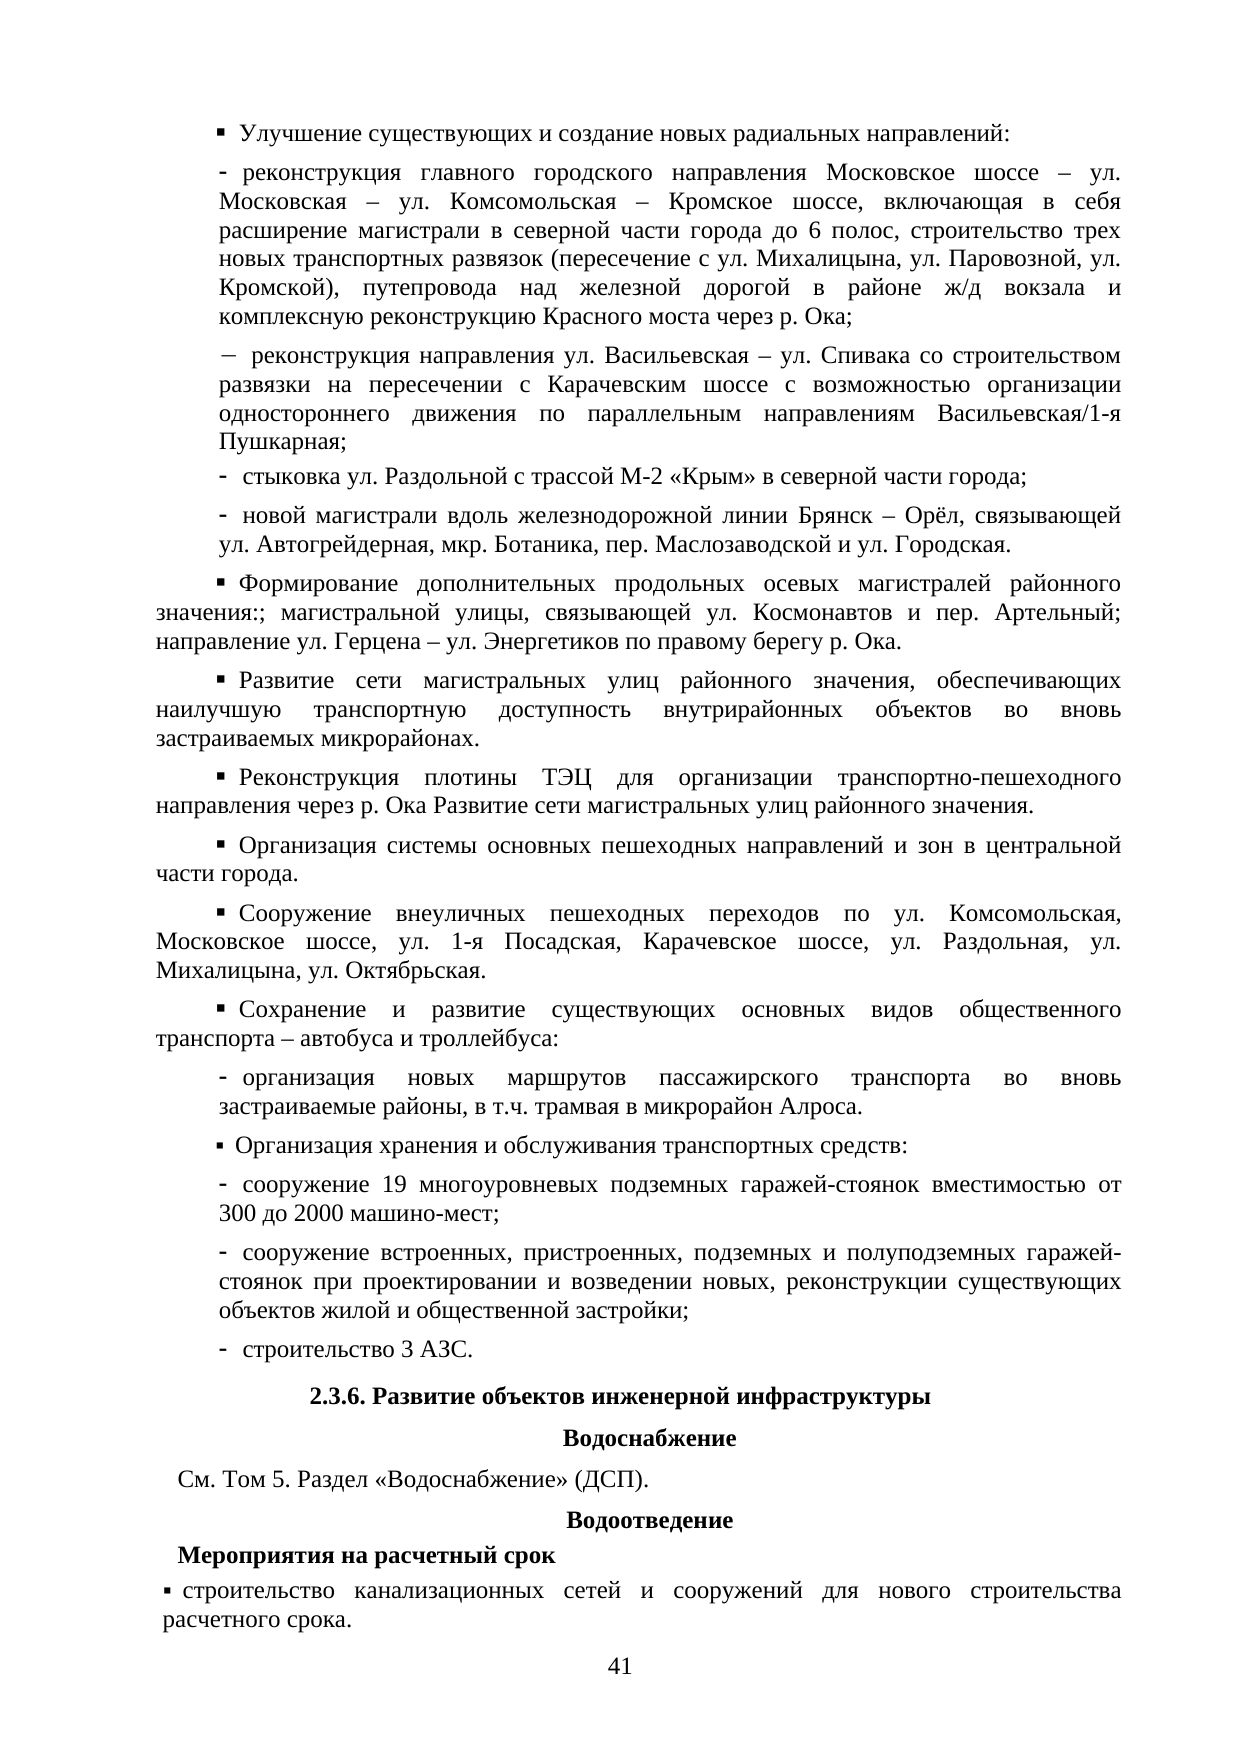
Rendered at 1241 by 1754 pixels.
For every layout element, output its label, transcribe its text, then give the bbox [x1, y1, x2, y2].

list Улучшение существующих и создание новых радиальных направлений: [156, 118, 1122, 147]
list Реконструкция плотины ТЭЦ для организации транспортно-пешеходного направления через р. Ока Развитие сети магистральных улиц районного значения. [156, 762, 1122, 819]
subtitle Водоотведение [177, 1505, 1122, 1534]
list стыковка ул. Раздольной с трассой М-2 «Крым» в северной части города; [218, 461, 1122, 490]
subtitle 2.3.6. Развитие объектов инженерной инфраструктуры [118, 1381, 1122, 1410]
list строительство 3 АЗС. [218, 1334, 1122, 1363]
list сооружение встроенных, пристроенных, подземных и полуподземных гаражей-стоянок при проектировании и возведении новых, реконструкции существующих объектов жилой и общественной застройки; [218, 1237, 1122, 1323]
list новой магистрали вдоль железнодорожной линии Брянск – Орёл, связывающей ул. Автогрейдерная, мкр. Ботаника, пер. Маслозаводской и ул. Городская. [218, 501, 1122, 558]
list Организация системы основных пешеходных направлений и зон в центральной части города. [156, 830, 1122, 887]
list Сохранение и развитие существующих основных видов общественного транспорта – автобуса и троллейбуса: [156, 994, 1122, 1052]
list организация новых маршрутов пассажирского транспорта во вновь застраиваемые районы, в т.ч. трамвая в микрорайон Алроса. [218, 1062, 1122, 1120]
list строительство канализационных сетей и сооружений для нового строительства расчетного срока. [162, 1575, 1122, 1633]
list реконструкция главного городского направления Московское шоссе – ул. Московская – ул. Комсомольская – Кромское шоссе, включающая в себя расширение магистрали в северной части города до 6 полос, строительство трех новых транспортных развязок (пересечение с ул. Михалицына, ул. Паровозной, ул. Кромской), путепровода над железной дорогой в районе ж/д вокзала и комплексную реконструкцию Красного моста через р. Ока; [218, 157, 1122, 330]
list реконструкция направления ул. Васильевская – ул. Спивака со строительством развязки на пересечении с Карачевским шоссе с возможностью организации одностороннего движения по параллельным направлениям Васильевская/1-я Пушкарная; [218, 340, 1122, 455]
list Формирование дополнительных продольных осевых магистралей районного значения:; магистральной улицы, связывающей ул. Космонавтов и пер. Артельный; направление ул. Герцена – ул. Энергетиков по правому берегу р. Ока. [156, 568, 1122, 655]
list Организация хранения и обслуживания транспортных средств: [156, 1130, 1122, 1159]
list Развитие сети магистральных улиц районного значения, обеспечивающих наилучшую транспортную доступность внутрирайонных объектов во вновь застраиваемых микрорайонах. [156, 665, 1122, 751]
list Сооружение внеуличных пешеходных переходов по ул. Комсомольская, Московское шоссе, ул. 1-я Посадская, Карачевское шоссе, ул. Раздольная, ул. Михалицына, ул. Октябрьская. [156, 898, 1122, 984]
list сооружение 19 многоуровневых подземных гаражей-стоянок вместимостью от 300 до 2000 машино-мест; [218, 1169, 1122, 1227]
text Мероприятия на расчетный срок [177, 1540, 1122, 1569]
subtitle Водоснабжение [177, 1423, 1122, 1451]
text См. Том 5. Раздел «Водоснабжение» (ДСП). [118, 1464, 1122, 1493]
